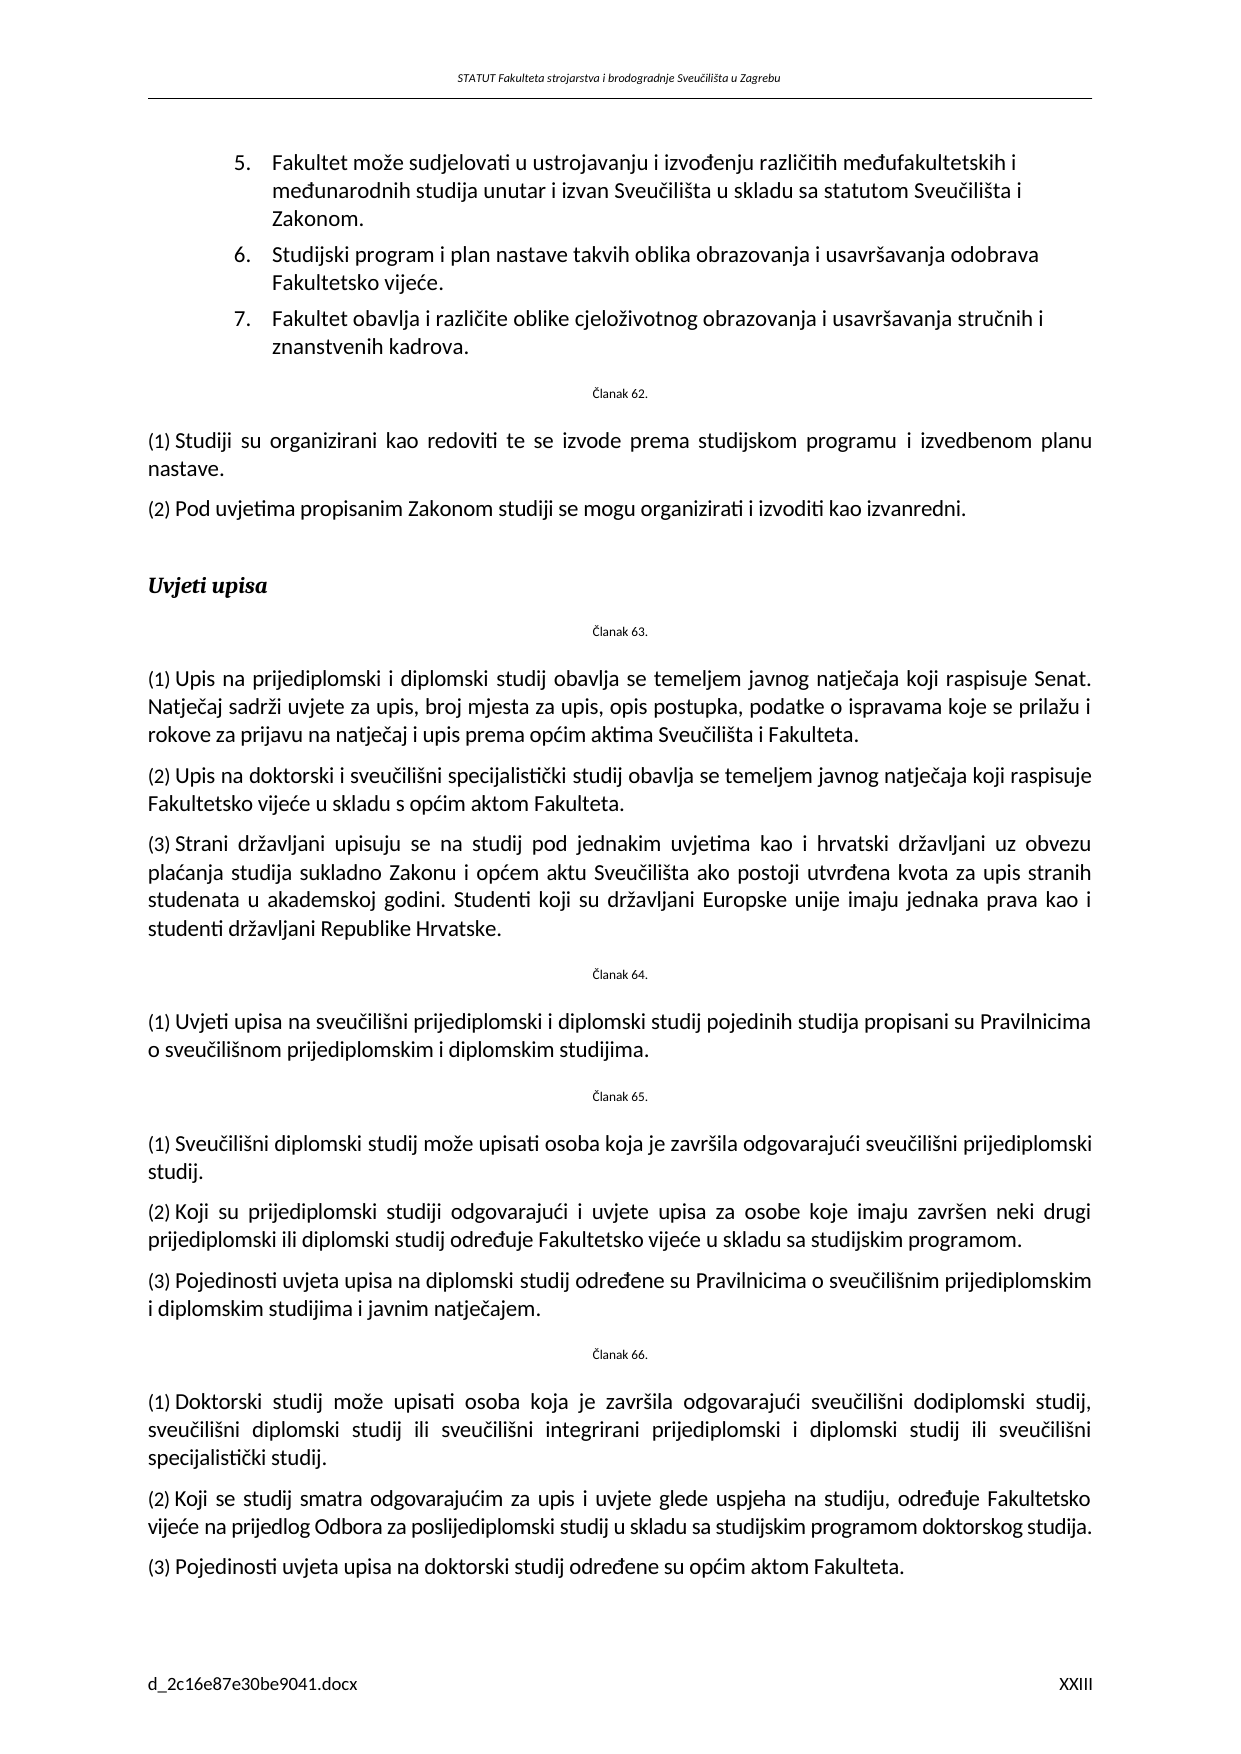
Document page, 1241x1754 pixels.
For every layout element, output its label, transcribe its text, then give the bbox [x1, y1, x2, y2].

list Uvjeti upisa na sveučilišni prijediplomski i diplomski studij pojedinih studija propisani su Pravilnicima o sveučilišnom prijediplomskim i diplomskim studijima. [148, 1007, 1092, 1063]
list Doktorski studij može upisati osoba koja je završila odgovarajući sveučilišni dodiplomski studij, sveučilišni diplomski studij ili sveučilišni integrirani prijediplomski i diplomski studij ili sveučilišni specijalistički studij. [148, 1387, 1092, 1471]
text Koji su prijediplomski studiji odgovarajući i uvjete upisa za osobe koje imaju završen neki drugi prijediplomski ili diplomski studij određuje Fakultetsko vijeće u skladu sa studijskim programom. [148, 1197, 1092, 1253]
list Fakultet obavlja i različite oblike cjeloživotnog obrazovanja i usavršavanja stručnih i znanstvenih kadrova. [251, 304, 1092, 361]
text Pod uvjetima propisanim Zakonom studiji se mogu organizirati i izvoditi kao izvanredni. [148, 494, 1092, 523]
text Pojedinosti uvjeta upisa na diplomski studij određene su Pravilnicima o sveučilišnim prijediplomskim i diplomskim studijima i javnim natječajem. [148, 1266, 1092, 1322]
list Sveučilišni diplomski studij može upisati osoba koja je završila odgovarajući sveučilišni prijediplomski studij. [148, 1129, 1092, 1185]
text Koji se studij smatra odgovarajućim za upis i uvjete glede uspjeha na studiju, određuje Fakultetsko vijeće na prijedlog Odbora za poslijediplomski studij u skladu sa studijskim programom doktorskog studija. [148, 1484, 1092, 1540]
text Pojedinosti uvjeta upisa na doktorski studij određene su općim aktom Fakulteta. [148, 1552, 1092, 1581]
subtitle Uvjeti upisa [148, 573, 1092, 599]
text Upis na doktorski i sveučilišni specijalistički studij obavlja se temeljem javnog natječaja koji raspisuje Fakultetsko vijeće u skladu s općim aktom Fakulteta. [148, 761, 1092, 817]
list Studijski program i plan nastave takvih oblika obrazovanja i usavršavanja odobrava Fakultetsko vijeće. [251, 240, 1092, 296]
list Upis na prijediplomski i diplomski studij obavlja se temeljem javnog natječaja koji raspisuje Senat. Natječaj sadrži uvjete za upis, broj mjesta za upis, opis postupka, podatke o ispravama koje se prilažu i rokove za prijavu na natječaj i upis prema općim aktima Sveučilišta i Fakulteta. [148, 664, 1092, 748]
list Studiji su organizirani kao redoviti te se izvode prema studijskom programu i izvedbenom planu nastave. [148, 426, 1092, 482]
text Strani državljani upisuju se na studij pod jednakim uvjetima kao i hrvatski državljani uz obvezu plaćanja studija sukladno Zakonu i općem aktu Sveučilišta ako postoji utvrđena kvota za upis stranih studenata u akademskoj godini. Studenti koji su državljani Europske unije imaju jednaka prava kao i studenti državljani Republike Hrvatske. [148, 829, 1092, 942]
list Fakultet može sudjelovati u ustrojavanju i izvođenju različitih međufakultetskih i međunarodnih studija unutar i izvan Sveučilišta u skladu sa statutom Sveučilišta i Zakonom. [251, 148, 1092, 232]
